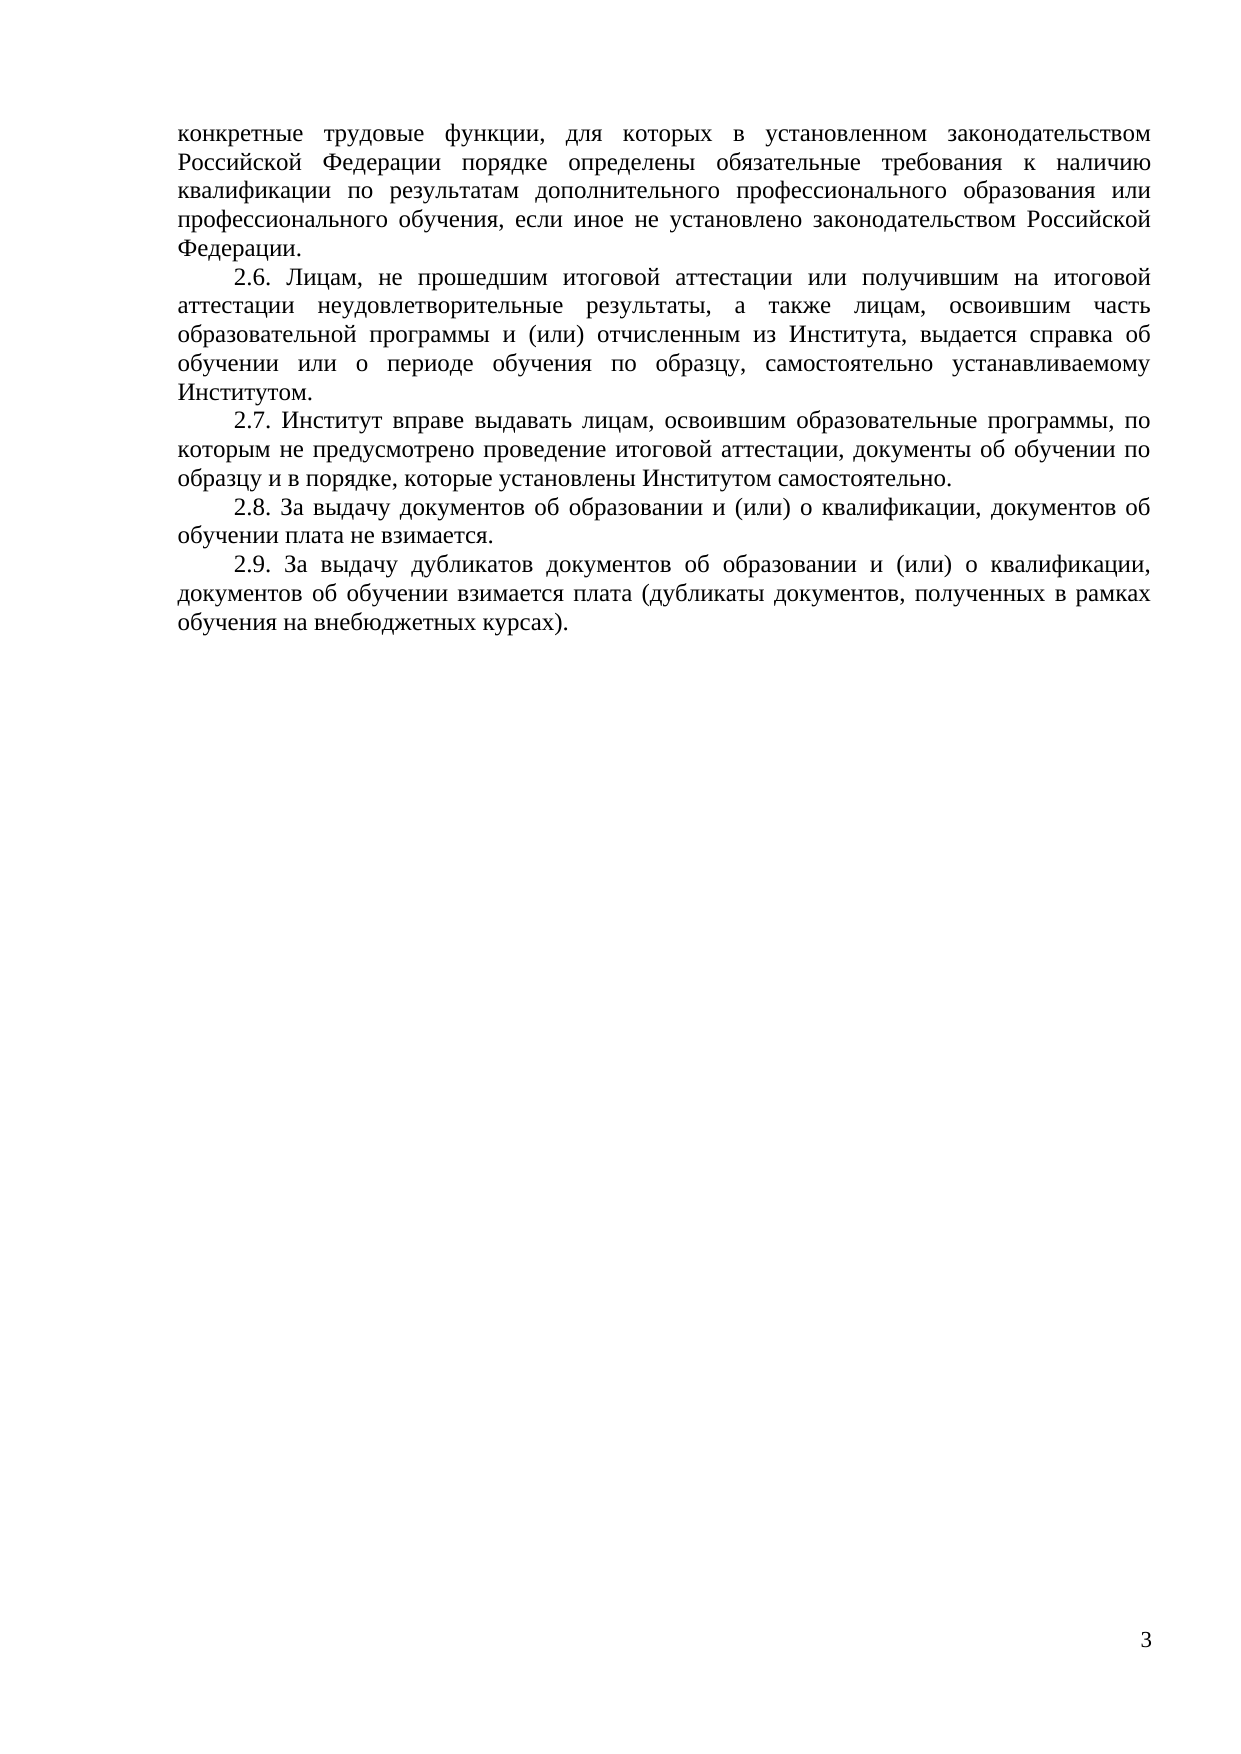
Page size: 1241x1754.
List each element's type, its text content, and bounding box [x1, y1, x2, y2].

text 2.8. За выдачу документов об образовании и (или) о квалификации, документов об обучении плата не взимается. [177, 492, 1152, 549]
text 2.9. За выдачу дубликатов документов об образовании и (или) о квалификации, документов об обучении взимается плата (дубликаты документов, полученных в рамках обучения на внебюджетных курсах). [177, 549, 1152, 636]
text 2.7. Институт вправе выдавать лицам, освоившим образовательные программы, по которым не предусмотрено проведение итоговой аттестации, документы об обучении по образцу и в порядке, которые установлены Институтом самостоятельно. [177, 406, 1152, 492]
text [177, 118, 1152, 262]
text 2.6. Лицам, не прошедшим итоговой аттестации или получившим на итоговой аттестации неудовлетворительные результаты, а также лицам, освоившим часть образовательной программы и (или) отчисленным из Института, выдается справка об обучении или о периоде обучения по образцу, самостоятельно устанавливаемому Институтом. [177, 262, 1152, 406]
